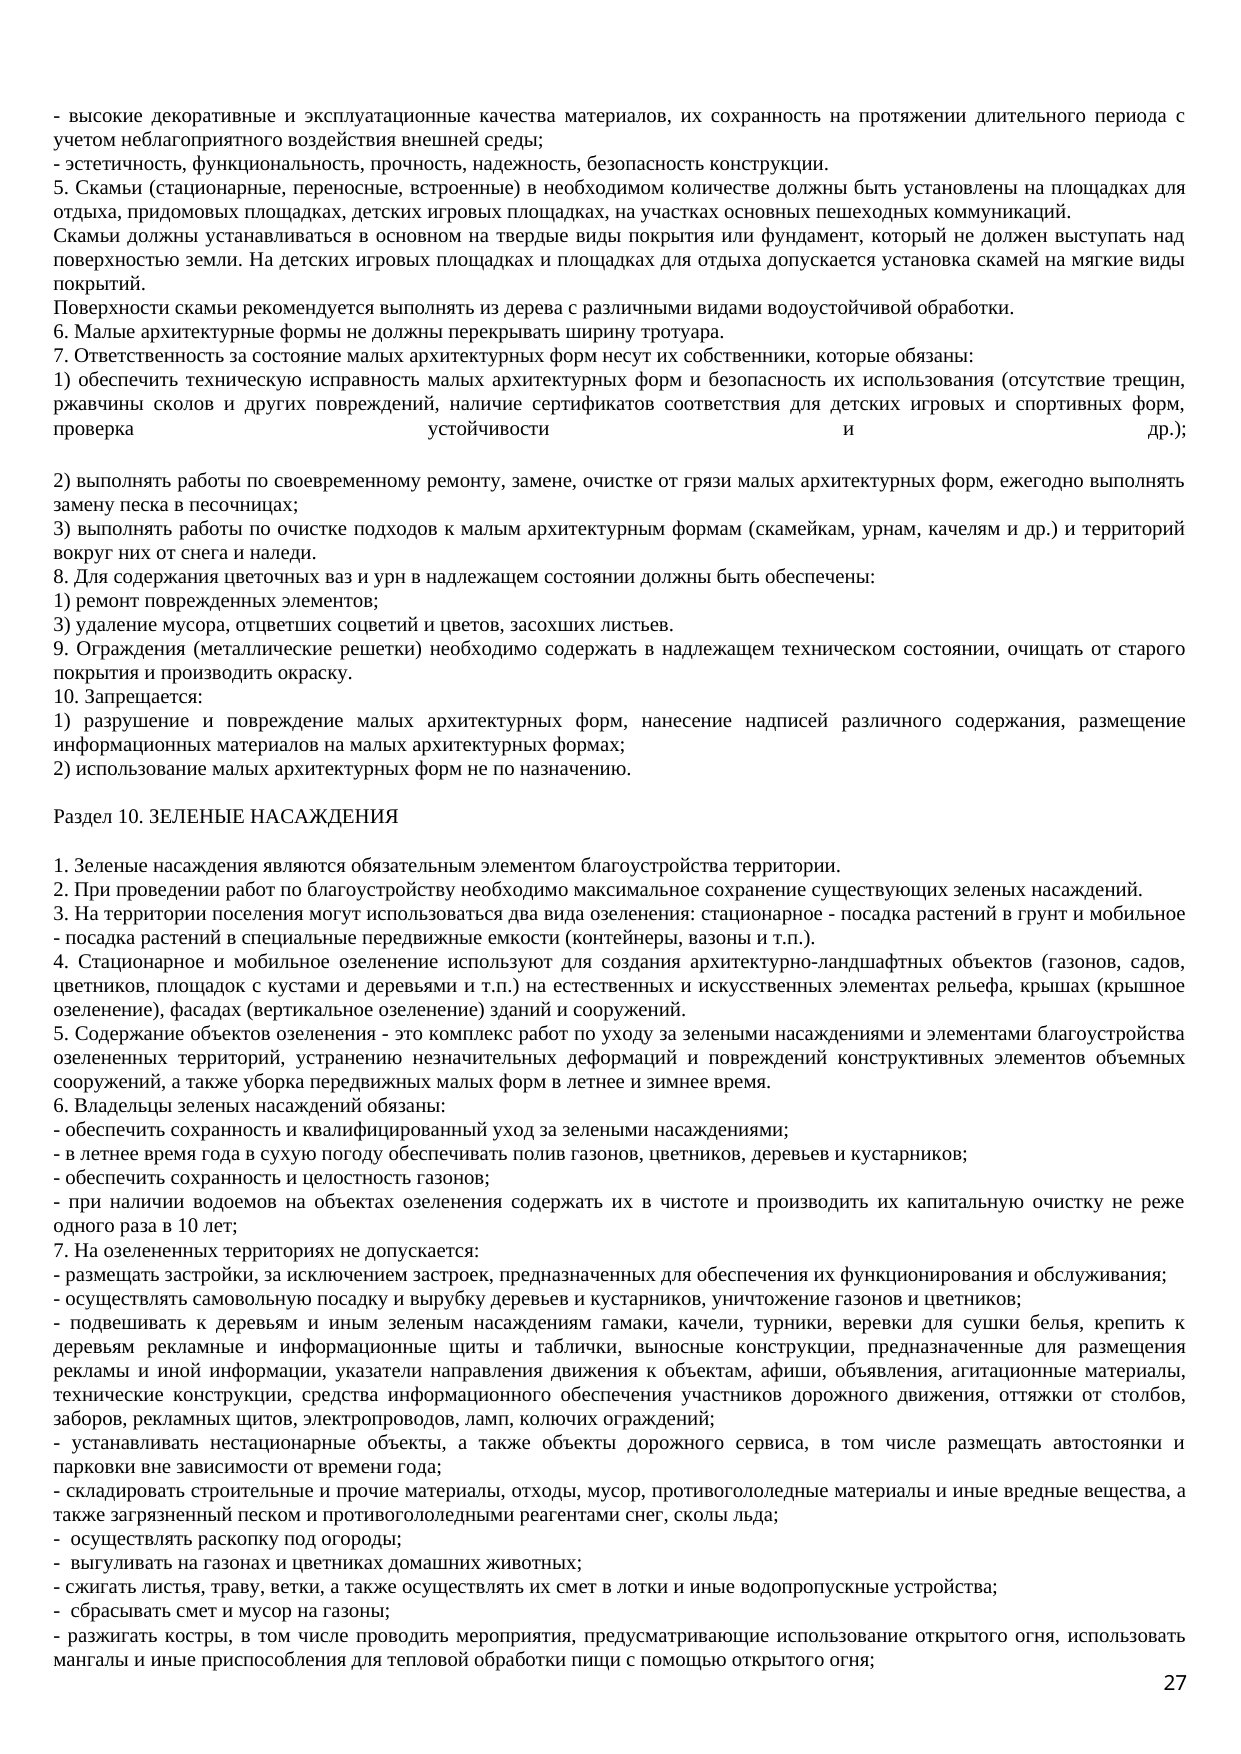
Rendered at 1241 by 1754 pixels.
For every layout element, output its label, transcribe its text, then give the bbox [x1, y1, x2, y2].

text Поверхности скамьи рекомендуется выполнять из дерева с различными видами водоустойчивой обработки. [53, 295, 1187, 319]
text 6. Владельцы зеленых насаждений обязаны: [53, 1093, 1187, 1117]
text 3) выполнять работы по очистке подходов к малым архитектурным формам (скамейкам, урнам, качелям и др.) и территорий вокруг них от снега и наледи. [53, 516, 1187, 564]
text 8. Для содержания цветочных ваз и урн в надлежащем состоянии должны быть обеспечены: [53, 564, 1187, 588]
text Раздел 10. ЗЕЛЕНЫЕ НАСАЖДЕНИЯ [53, 804, 1187, 828]
text - эстетичность, функциональность, прочность, надежность, безопасность конструкции. [53, 151, 1187, 175]
text - подвешивать к деревьям и иным зеленым насаждениям гамаки, качели, турники, веревки для сушки белья, крепить к деревьям рекламные и информационные щиты и таблички, выносные конструкции, предназначенные для размещения рекламы и иной информации, указатели направления движения к объектам, афиши, объявления, агитационные материалы, технические конструкции, средства информационного обеспечения участников дорожного движения, оттяжки от столбов, заборов, рекламных щитов, электропроводов, ламп, колючих ограждений; [53, 1310, 1187, 1430]
text 10. Запрещается: [53, 684, 1187, 708]
text 1) ремонт поврежденных элементов; [53, 588, 1187, 612]
text - обеспечить сохранность и квалифицированный уход за зелеными насаждениями; [53, 1117, 1187, 1141]
text 4. Стационарное и мобильное озеленение используют для создания архитектурно-ландшафтных объектов (газонов, садов, цветников, площадок с кустами и деревьями и т.п.) на естественных и искусственных элементах рельефа, крышах (крышное озеленение), фасадах (вертикальное озеленение) зданий и сооружений. [53, 949, 1187, 1021]
text 2) выполнять работы по своевременному ремонту, замене, очистке от грязи малых архитектурных форм, ежегодно выполнять замену песка в песочницах; [53, 467, 1187, 516]
text - разжигать костры, в том числе проводить мероприятия, предусматривающие использование открытого огня, использовать мангалы и иные приспособления для тепловой обработки пищи с помощью открытого огня; [53, 1622, 1187, 1671]
text - размещать застройки, за исключением застроек, предназначенных для обеспечения их функционирования и обслуживания; [53, 1262, 1187, 1286]
text - складировать строительные и прочие материалы, отходы, мусор, противогололедные материалы и иные вредные вещества, а также загрязненный песком и противогололедными реагентами снег, сколы льда; [53, 1478, 1187, 1526]
text - обеспечить сохранность и целостность газонов; [53, 1165, 1187, 1189]
text - сбрасывать смет и мусор на газоны; [53, 1598, 1187, 1622]
text 1) разрушение и повреждение малых архитектурных форм, нанесение надписей различного содержания, размещение информационных материалов на малых архитектурных формах; [53, 708, 1187, 756]
text 7. Ответственность за состояние малых архитектурных форм несут их собственники, которые обязаны: [53, 343, 1187, 367]
text 3) удаление мусора, отцветших соцветий и цветов, засохших листьев. [53, 612, 1187, 636]
text 5. Содержание объектов озеленения - это комплекс работ по уходу за зелеными насаждениями и элементами благоустройства озелененных территорий, устранению незначительных деформаций и повреждений конструктивных элементов объемных сооружений, а также уборка передвижных малых форм в летнее и зимнее время. [53, 1021, 1187, 1093]
text - осуществлять раскопку под огороды; [53, 1526, 1187, 1550]
text - высокие декоративные и эксплуатационные качества материалов, их сохранность на протяжении длительного периода с учетом неблагоприятного воздействия внешней среды; [53, 103, 1187, 151]
text 5. Скамьи (стационарные, переносные, встроенные) в необходимом количестве должны быть установлены на площадках для отдыха, придомовых площадках, детских игровых площадках, на участках основных пешеходных коммуникаций. [53, 175, 1187, 223]
text - выгуливать на газонах и цветниках домашних животных; [53, 1550, 1187, 1574]
text - сжигать листья, траву, ветки, а также осуществлять их смет в лотки и иные водопропускные устройства; [53, 1574, 1187, 1598]
text - осуществлять самовольную посадку и вырубку деревьев и кустарников, уничтожение газонов и цветников; [53, 1286, 1187, 1310]
text 1. Зеленые насаждения являются обязательным элементом благоустройства территории. [53, 852, 1187, 877]
text - в летнее время года в сухую погоду обеспечивать полив газонов, цветников, деревьев и кустарников; [53, 1141, 1187, 1165]
text 3. На территории поселения могут использоваться два вида озеленения: стационарное - посадка растений в грунт и мобильное - посадка растений в специальные передвижные емкости (контейнеры, вазоны и т.п.). [53, 901, 1187, 949]
text - устанавливать нестационарные объекты, а также объекты дорожного сервиса, в том числе размещать автостоянки и парковки вне зависимости от времени года; [53, 1430, 1187, 1478]
text 6. Малые архитектурные формы не должны перекрывать ширину тротуара. [53, 319, 1187, 343]
text 2. При проведении работ по благоустройству необходимо максимальное сохранение существующих зеленых насаждений. [53, 877, 1187, 901]
text 9. Ограждения (металлические решетки) необходимо содержать в надлежащем техническом состоянии, очищать от старого покрытия и производить окраску. [53, 636, 1187, 684]
text 1) обеспечить техническую исправность малых архитектурных форм и безопасность их использования (отсутствие трещин, ржавчины сколов и других повреждений, наличие сертификатов соответствия для детских игровых и спортивных форм, проверка устойчивости и др.); [53, 367, 1187, 467]
text Скамьи должны устанавливаться в основном на твердые виды покрытия или фундамент, который не должен выступать над поверхностью земли. На детских игровых площадках и площадках для отдыха допускается установка скамей на мягкие виды покрытий. [53, 223, 1187, 295]
text - при наличии водоемов на объектах озеленения содержать их в чистоте и производить их капитальную очистку не реже одного раза в 10 лет; [53, 1189, 1187, 1237]
text 7. На озелененных территориях не допускается: [53, 1237, 1187, 1262]
text 2) использование малых архитектурных форм не по назначению. [53, 756, 1187, 780]
